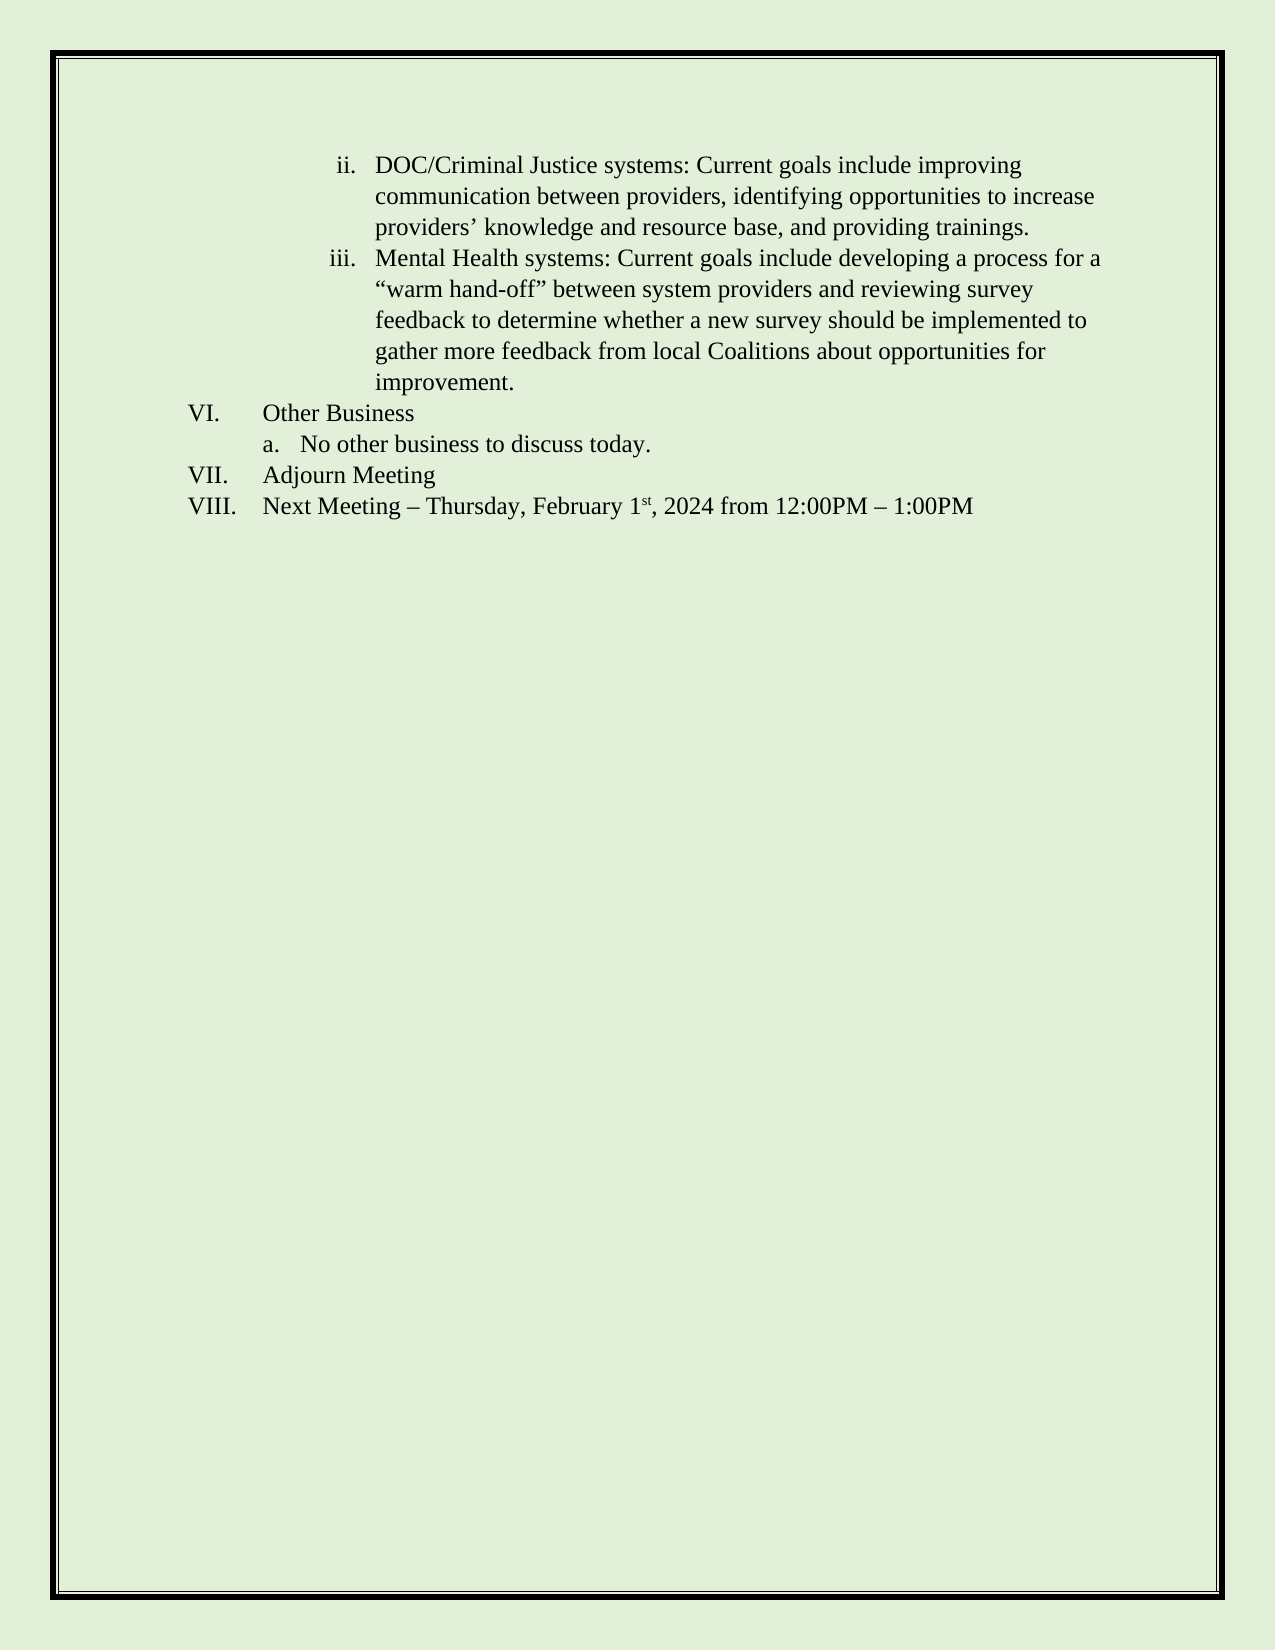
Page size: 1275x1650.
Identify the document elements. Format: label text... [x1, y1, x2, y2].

list Adjourn Meeting [187, 460, 1125, 489]
list Mental Health systems: Current goals include developing a process for a “warm hand-off” between system providers and reviewing survey feedback to determine whether a new survey should be implemented to gather more feedback from local Coalitions about opportunities for improvement. [356, 243, 1125, 396]
list DOC/Criminal Justice systems: Current goals include improving communication between providers, identifying opportunities to increase providers’ knowledge and resource base, and providing trainings. [356, 150, 1125, 241]
list Next Meeting – Thursday, February 1st, 2024 from 12:00PM – 1:00PM [187, 491, 1125, 520]
list No other business to discuss today. [262, 429, 1125, 458]
list Other Business [187, 398, 1125, 427]
